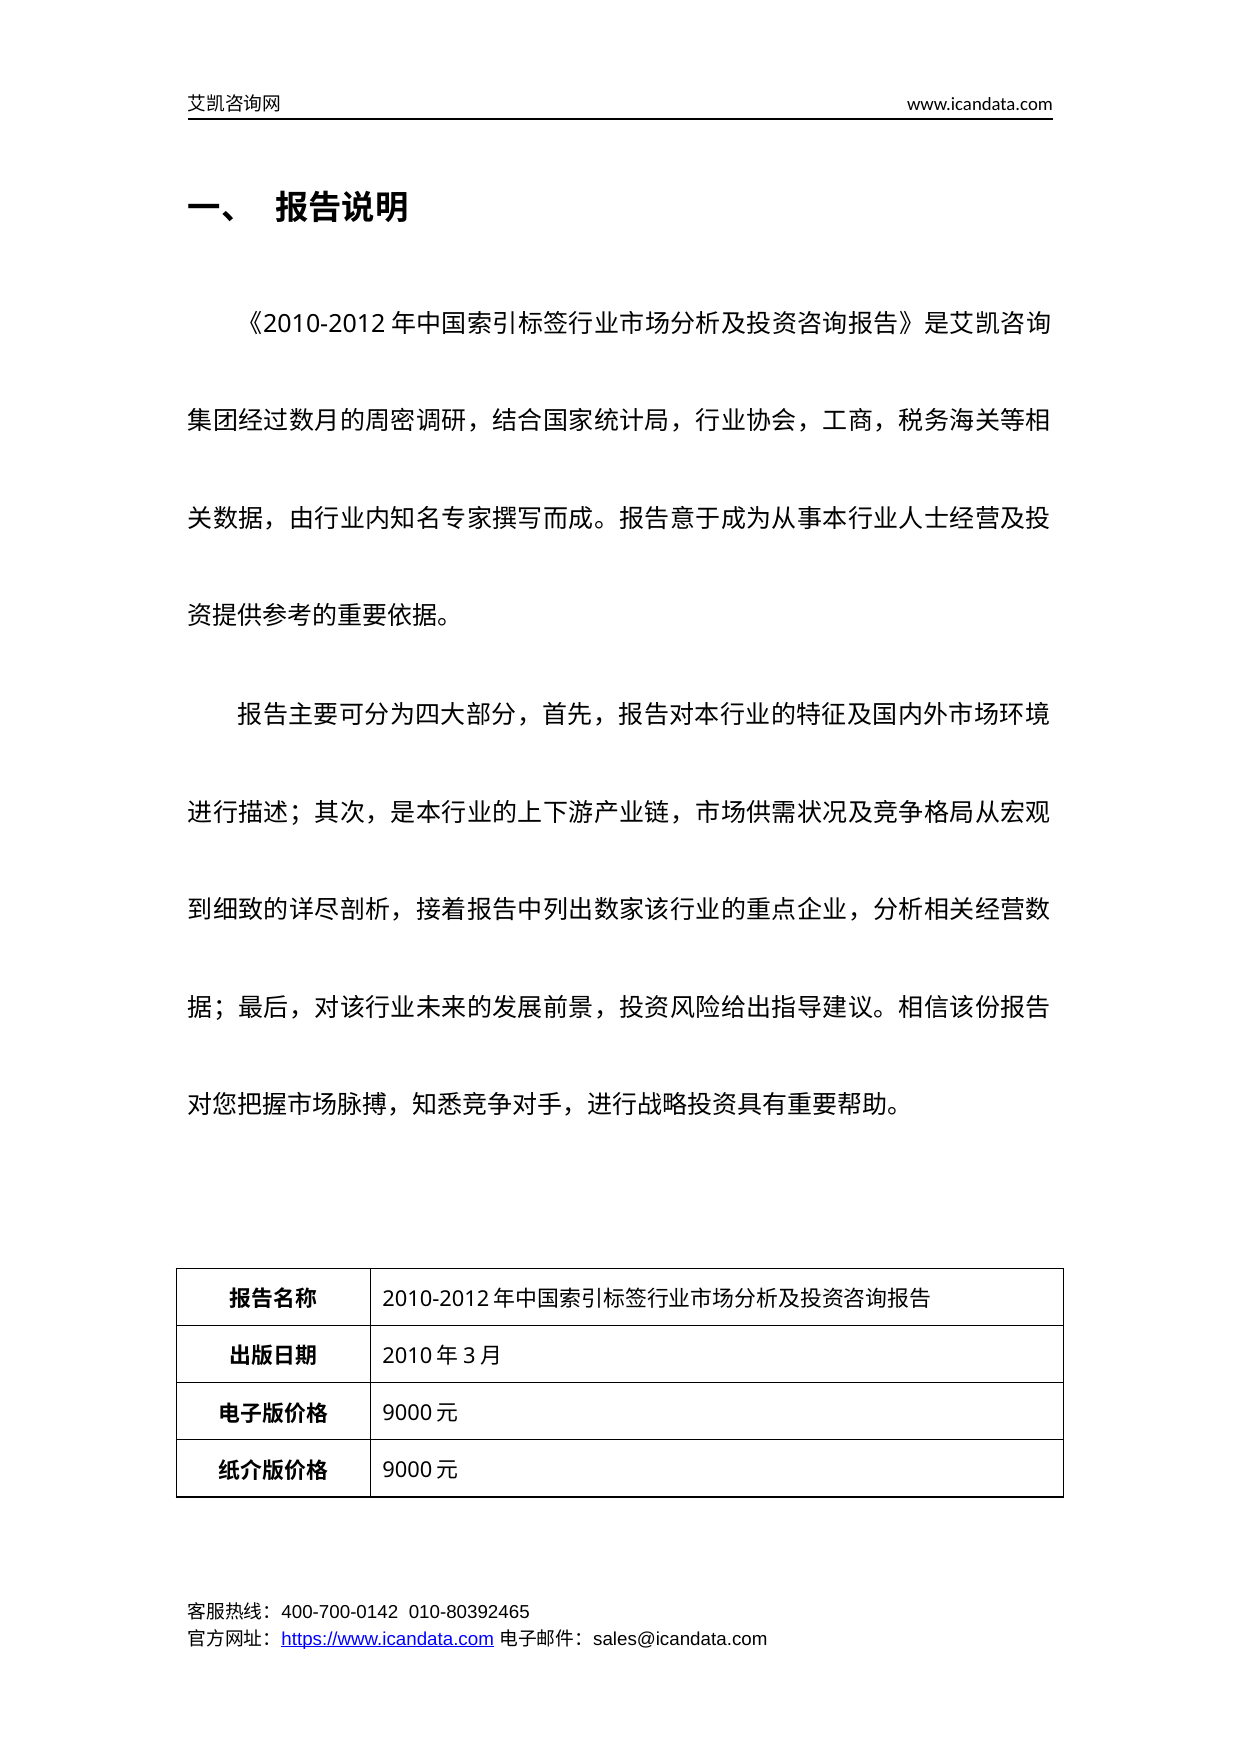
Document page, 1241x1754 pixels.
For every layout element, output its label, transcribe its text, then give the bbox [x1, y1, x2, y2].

table_cell 2010年3月 [371, 1326, 1063, 1382]
table_cell 电子版价格 [177, 1383, 370, 1439]
table_cell 出版日期 [177, 1326, 370, 1382]
subtitle 报告说明 [187, 172, 1053, 237]
table_header 2010-2012年中国索引标签行业市场分析及投资咨询报告 [371, 1269, 1063, 1325]
table_cell 9000元 [371, 1383, 1063, 1439]
table_header 报告名称 [177, 1269, 370, 1325]
text 《2010-2012年中国索引标签行业市场分析及投资咨询报告》是艾凯咨询集团经过数月的周密调研，结合国家统计局，行业协会，工商，税务海关等相关数据，由行业内知名专家撰写而成。报告意于成为从事本行业人士经营及投资提供参考的重要依据。 [187, 289, 1053, 646]
table_cell 9000元 [371, 1440, 1063, 1496]
text 报告主要可分为四大部分，首先，报告对本行业的特征及国内外市场环境进行描述；其次，是本行业的上下游产业链，市场供需状况及竞争格局从宏观到细致的详尽剖析，接着报告中列出数家该行业的重点企业，分析相关经营数据；最后，对该行业未来的发展前景，投资风险给出指导建议。相信该份报告对您把握市场脉搏，知悉竞争对手，进行战略投资具有重要帮助。 [187, 681, 1053, 1136]
table_cell 纸介版价格 [177, 1440, 370, 1496]
